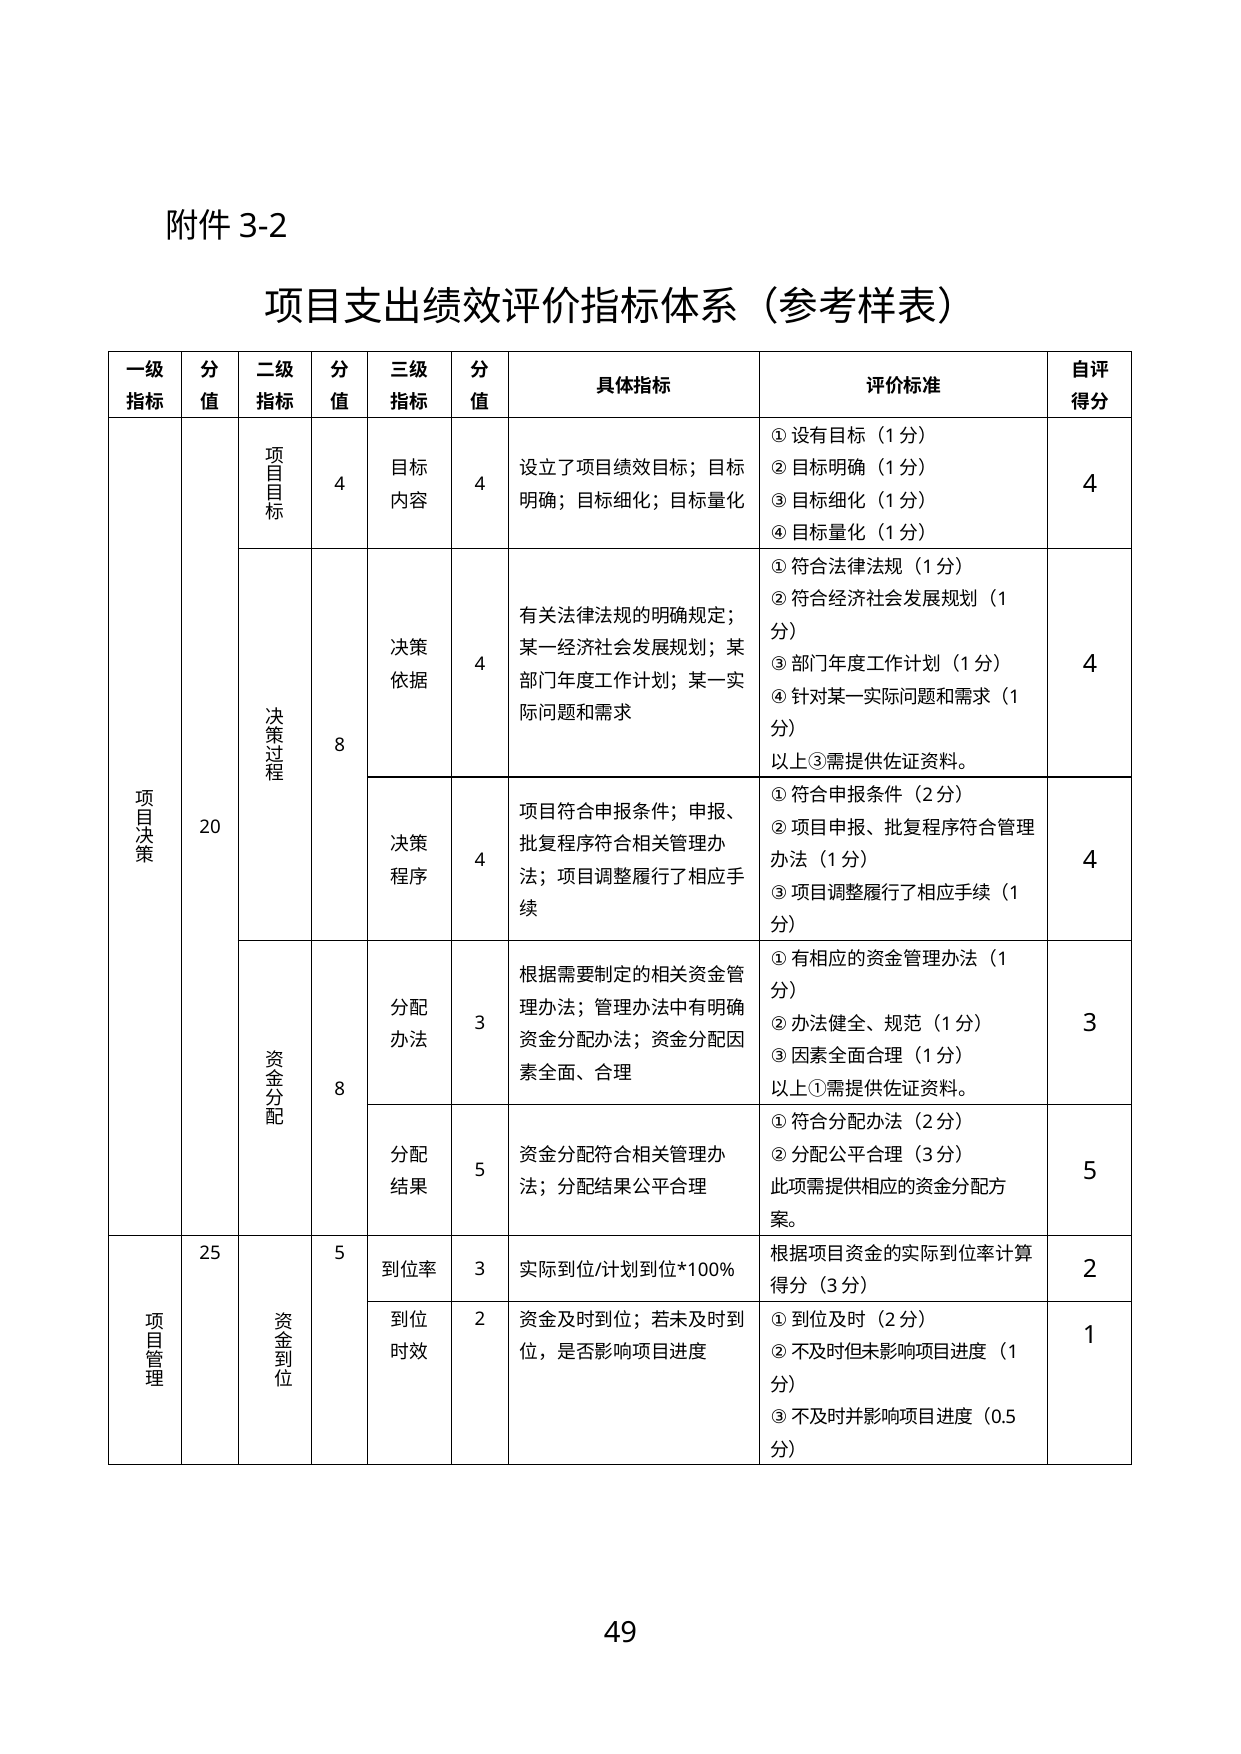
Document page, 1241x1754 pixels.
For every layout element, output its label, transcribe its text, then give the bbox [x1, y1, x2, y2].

table_cell 4 [452, 418, 508, 548]
table_cell 1 [1048, 1302, 1131, 1464]
table_header 二级 指标 [239, 352, 311, 417]
table_cell 3 [452, 1236, 508, 1301]
table_cell 4 [1048, 549, 1131, 776]
table_cell 根据需要制定的相关资金管理办法；管理办法中有明确资金分配办法；资金分配因素全面、合理 [509, 941, 759, 1103]
table_cell 有关法律法规的明确规定；某一经济社会发展规划；某部门年度工作计划；某一实际问题和需求 [509, 549, 759, 776]
table_cell 资金及时到位；若未及时到位，是否影响项目进度 [509, 1302, 759, 1464]
table_cell 决策过程 [239, 549, 311, 940]
table_cell 8 [312, 941, 367, 1234]
text 项目支出绩效评价指标体系（参考样表） [165, 271, 1075, 336]
table_cell 目标 内容 [368, 418, 451, 548]
table_cell 2 [1048, 1236, 1131, 1301]
table_cell 3 [1048, 941, 1131, 1103]
table_header 具体指标 [509, 352, 759, 417]
table_cell 4 [452, 549, 508, 776]
text 附件3-2 [165, 191, 1075, 256]
table_cell ①有相应的资金管理办法（1分） ②办法健全、规范（1分） ③因素全面合理（1分） 以上①需提供佐证资料。 [760, 941, 1047, 1103]
table_cell 决策 程序 [368, 778, 451, 940]
table_cell 分配 办法 [368, 941, 451, 1103]
table_cell 5 [312, 1236, 367, 1464]
table_cell 25 [182, 1236, 238, 1464]
table_cell 到位率 [368, 1236, 451, 1301]
table_cell 5 [452, 1105, 508, 1234]
table_cell 4 [312, 418, 367, 548]
table_cell 资金分配符合相关管理办法；分配结果公平合理 [509, 1105, 759, 1234]
table_header 自评 得分 [1048, 352, 1131, 417]
table_cell 4 [1048, 418, 1131, 548]
table_cell 3 [452, 941, 508, 1103]
table_cell 分配 结果 [368, 1105, 451, 1234]
table_cell 实际到位/计划到位*100% [509, 1236, 759, 1301]
table_cell 项目目标 [239, 418, 311, 548]
table_cell 资金到位 [239, 1236, 311, 1464]
table_cell 项目管理 [109, 1236, 181, 1464]
table_cell ①符合申报条件（2分） ②项目申报、批复程序符合管理办法（1分） ③项目调整履行了相应手续（1分） [760, 778, 1047, 940]
table_cell 2 [452, 1302, 508, 1464]
table_cell 4 [1048, 778, 1131, 940]
table_header 评价标准 [760, 352, 1047, 417]
table_cell 到位 时效 [368, 1302, 451, 1464]
table_cell 根据项目资金的实际到位率计算得分（3分） [760, 1236, 1047, 1301]
table_cell 设立了项目绩效目标；目标明确；目标细化；目标量化 [509, 418, 759, 548]
table_cell 20 [182, 418, 238, 1234]
table_cell 决策 依据 [368, 549, 451, 776]
table_cell 8 [312, 549, 367, 940]
table_cell ①设有目标（1分） ②目标明确（1分） ③目标细化（1分） ④目标量化（1分） [760, 418, 1047, 548]
table_cell ①符合法律法规（1分） ②符合经济社会发展规划（1分） ③部门年度工作计划（1分） ④针对某一实际问题和需求（1分） 以上③需提供佐证资料。 [760, 549, 1047, 776]
table_cell ①到位及时（2分） ②不及时但未影响项目进度 （1分） ③不及时并影响项目进度（0.5分） [760, 1302, 1047, 1464]
table_cell 项目符合申报条件；申报、批复程序符合相关管理办法；项目调整履行了相应手续 [509, 778, 759, 940]
table_cell 资金分配 [239, 941, 311, 1234]
table_header 三级 指标 [368, 352, 451, 417]
table_cell 项目决策 [109, 418, 181, 1234]
table_header 分值 [312, 352, 367, 417]
table_cell ①符合分配办法（2分） ②分配公平合理（3分） 此项需提供相应的资金分配方案。 [760, 1105, 1047, 1234]
table_cell 5 [1048, 1105, 1131, 1234]
table_cell 4 [452, 778, 508, 940]
table_header 一级 指标 [109, 352, 181, 417]
table_header 分值 [182, 352, 238, 417]
table_header 分值 [452, 352, 508, 417]
